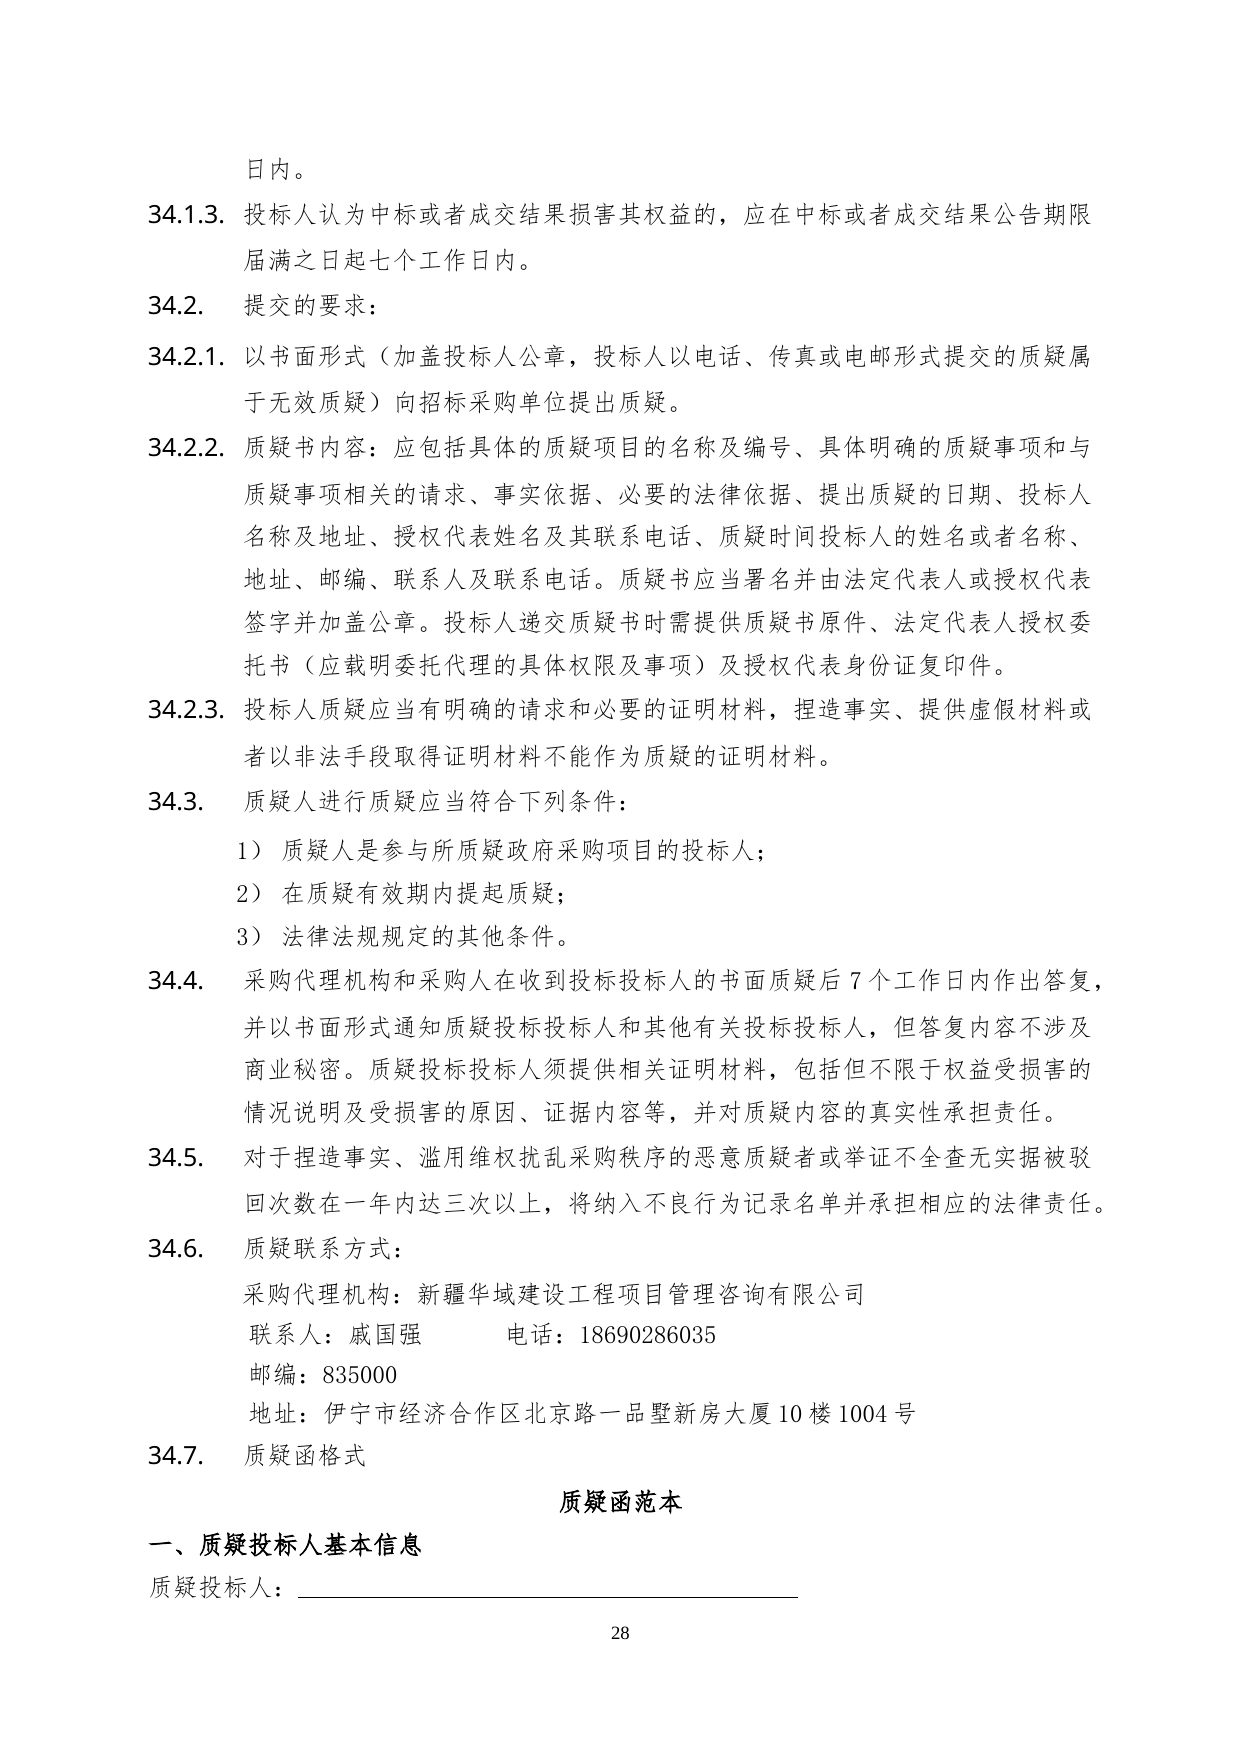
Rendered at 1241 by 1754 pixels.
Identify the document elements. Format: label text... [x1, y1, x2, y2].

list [148, 153, 1093, 182]
list 质疑函格式 [148, 1438, 1093, 1472]
text 质疑投标人： [148, 1571, 1093, 1599]
list 质疑书内容：应包括具体的质疑项目的名称及编号、具体明确的质疑事项和与质疑事项相关的请求、事实依据、必要的法律依据、提出质疑的日期、投标人名称及地址、授权代表姓名及其联系电话、质疑时间投标人的姓名或者名称、地址、邮编、联系人及联系电话。质疑书应当署名并由法定代表人或授权代表签字并加盖公章。投标人递交质疑书时需提供质疑书原件、法定代表人授权委托书（应载明委托代理的具体权限及事项）及授权代表身份证复印件。 [148, 430, 1093, 678]
list 在质疑有效期内提起质疑； [236, 877, 1093, 906]
text 地址：伊宁市经济合作区北京路一品墅新房大厦10楼1004号 [247, 1398, 1093, 1426]
list 对于捏造事实、滥用维权扰乱采购秩序的恶意质疑者或举证不全查无实据被驳回次数在一年内达三次以上，将纳入不良行为记录名单并承担相应的法律责任。 [148, 1139, 1093, 1216]
list 采购代理机构和采购人在收到投标投标人的书面质疑后7个工作日内作出答复，并以书面形式通知质疑投标投标人和其他有关投标投标人，但答复内容不涉及商业秘密。质疑投标投标人须提供相关证明材料，包括但不限于权益受损害的情况说明及受损害的原因、证据内容等，并对质疑内容的真实性承担责任。 [148, 963, 1093, 1125]
text 一、质疑投标人基本信息 [148, 1528, 1093, 1557]
text 联系人：戚国强 电话：18690286035 [148, 1318, 1093, 1347]
list 投标人认为中标或者成交结果损害其权益的，应在中标或者成交结果公告期限届满之日起七个工作日内。 [148, 196, 1093, 273]
list 质疑联系方式： [148, 1231, 1093, 1265]
text 邮编：835000 [247, 1358, 1093, 1387]
text 采购代理机构：新疆华域建设工程项目管理咨询有限公司 [241, 1278, 1093, 1307]
list 提交的要求： [148, 287, 1093, 322]
list 以书面形式（加盖投标人公章，投标人以电话、传真或电邮形式提交的质疑属于无效质疑）向招标采购单位提出质疑。 [148, 338, 1093, 415]
list 质疑人进行质疑应当符合下列条件： [148, 783, 1093, 817]
list 法律法规规定的其他条件。 [236, 920, 1093, 948]
text 质疑函范本 [148, 1485, 1093, 1514]
list 投标人质疑应当有明确的请求和必要的证明材料，捏造事实、提供虚假材料或者以非法手段取得证明材料不能作为质疑的证明材料。 [148, 692, 1093, 769]
list 质疑人是参与所质疑政府采购项目的投标人； [236, 834, 1093, 863]
